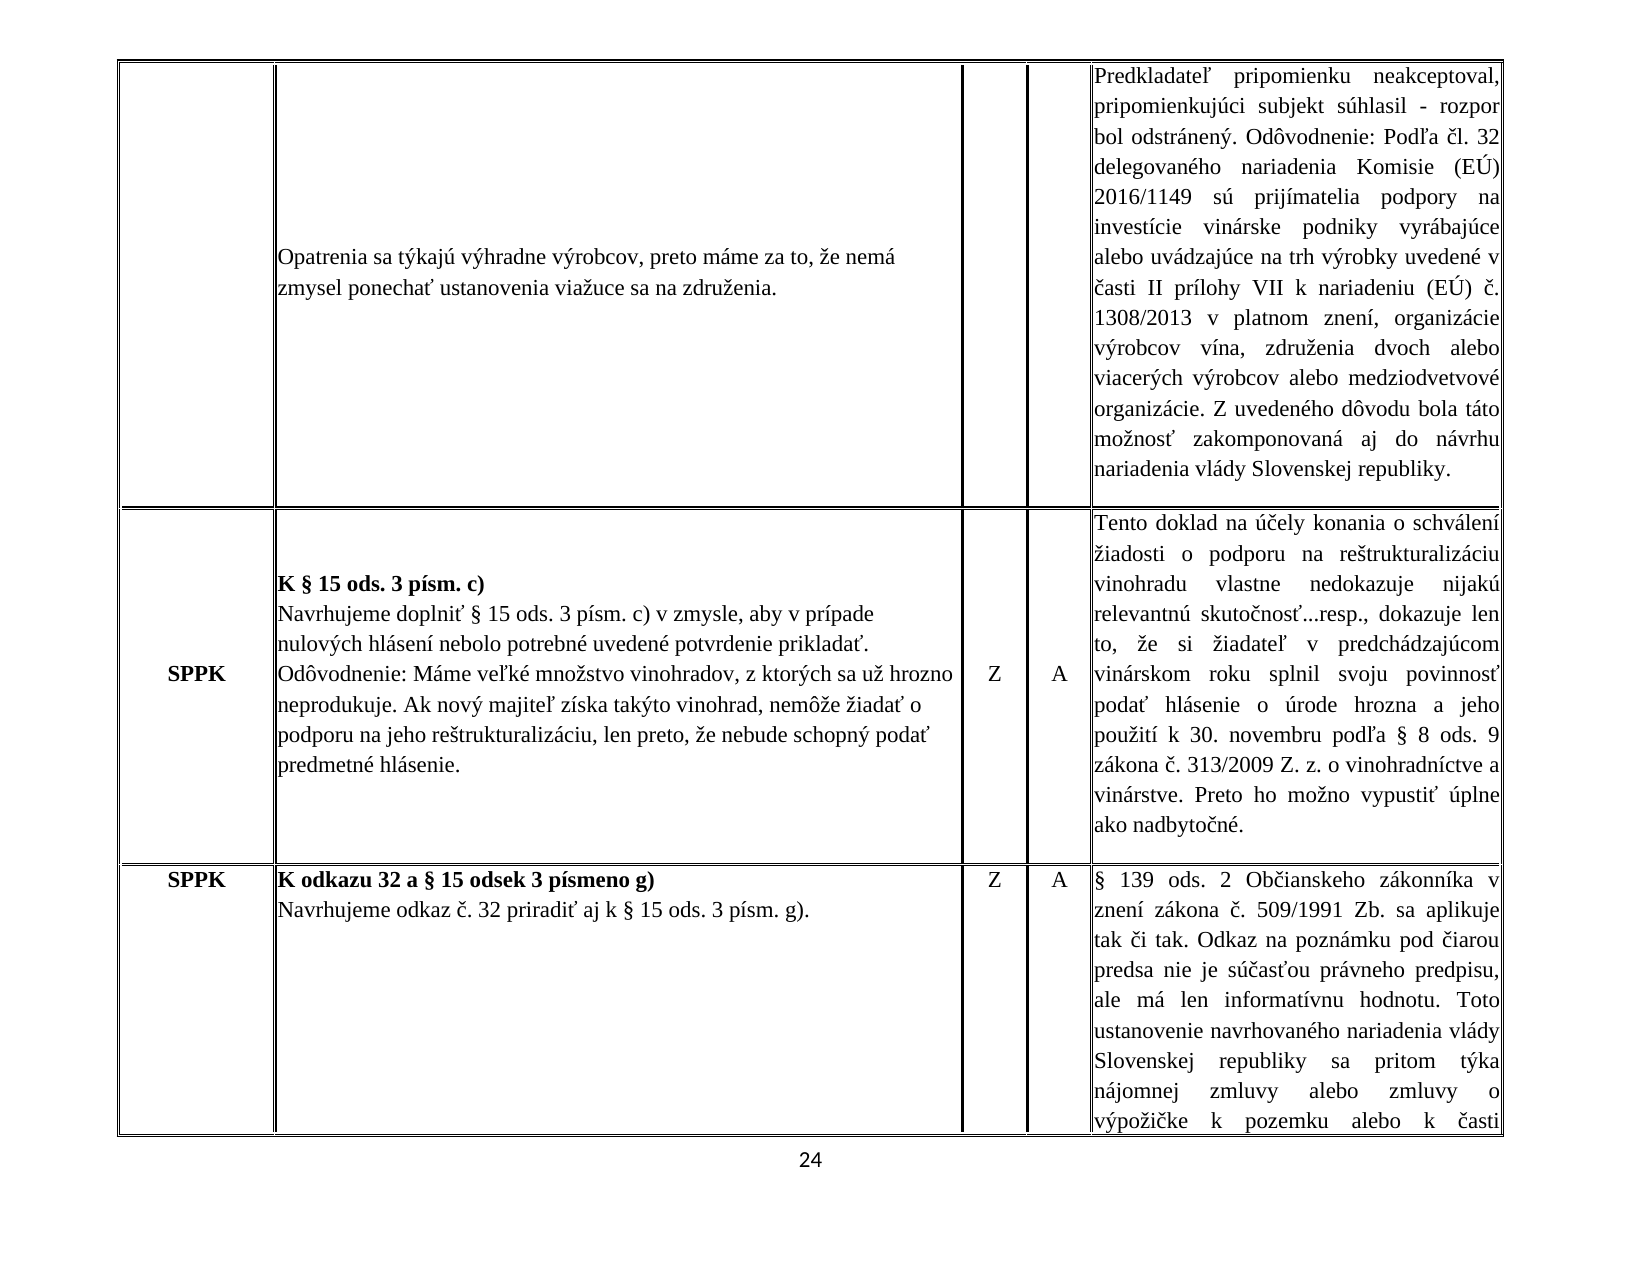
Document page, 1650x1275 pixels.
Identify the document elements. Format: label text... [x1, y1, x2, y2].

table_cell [1092, 63, 1501, 506]
table_cell A [1029, 510, 1090, 862]
table_cell K § 15 ods. 3 písm. c) Navrhujeme doplniť § 15 ods. 3 písm. c) v zmysle, aby v prípade nulových hlásení nebolo potrebné uvedené potvrdenie prikladať. Odôvodnenie: Máme veľké množstvo vinohradov, z ktorých sa už hrozno neprodukuje. Ak nový majiteľ získa takýto vinohrad, nemôže žiadať o podporu na jeho reštrukturalizáciu, len preto, že nebude schopný podať predmetné hlásenie. [277, 510, 961, 862]
table_cell A [1027, 866, 1092, 1134]
table_cell N [1027, 63, 1092, 506]
table_cell Tento doklad na účely konania o schválení žiadosti o podporu na reštrukturalizáciu vinohradu vlastne nedokazuje nijakú relevantnú skutočnosť...resp., dokazuje len to, že si žiadateľ v predchádzajúcom vinárskom roku splnil svoju povinnosť podať hlásenie o úrode hrozna a jeho použití k 30. novembru podľa § 8 ods. 9 zákona č. 313/2009 Z. z. o vinohradníctve a vinárstve. Preto ho možno vypustiť úplne ako nadbytočné. [1093, 506, 1501, 862]
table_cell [275, 63, 962, 506]
table_cell Z [962, 866, 1027, 1134]
table_cell SPPK [120, 863, 275, 1134]
table_cell Z [962, 61, 1027, 506]
table_cell SPPK [120, 61, 275, 506]
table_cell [275, 866, 962, 1134]
table_cell SPPK [120, 506, 273, 862]
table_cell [1092, 863, 1501, 1134]
table_cell Z [964, 510, 1026, 862]
